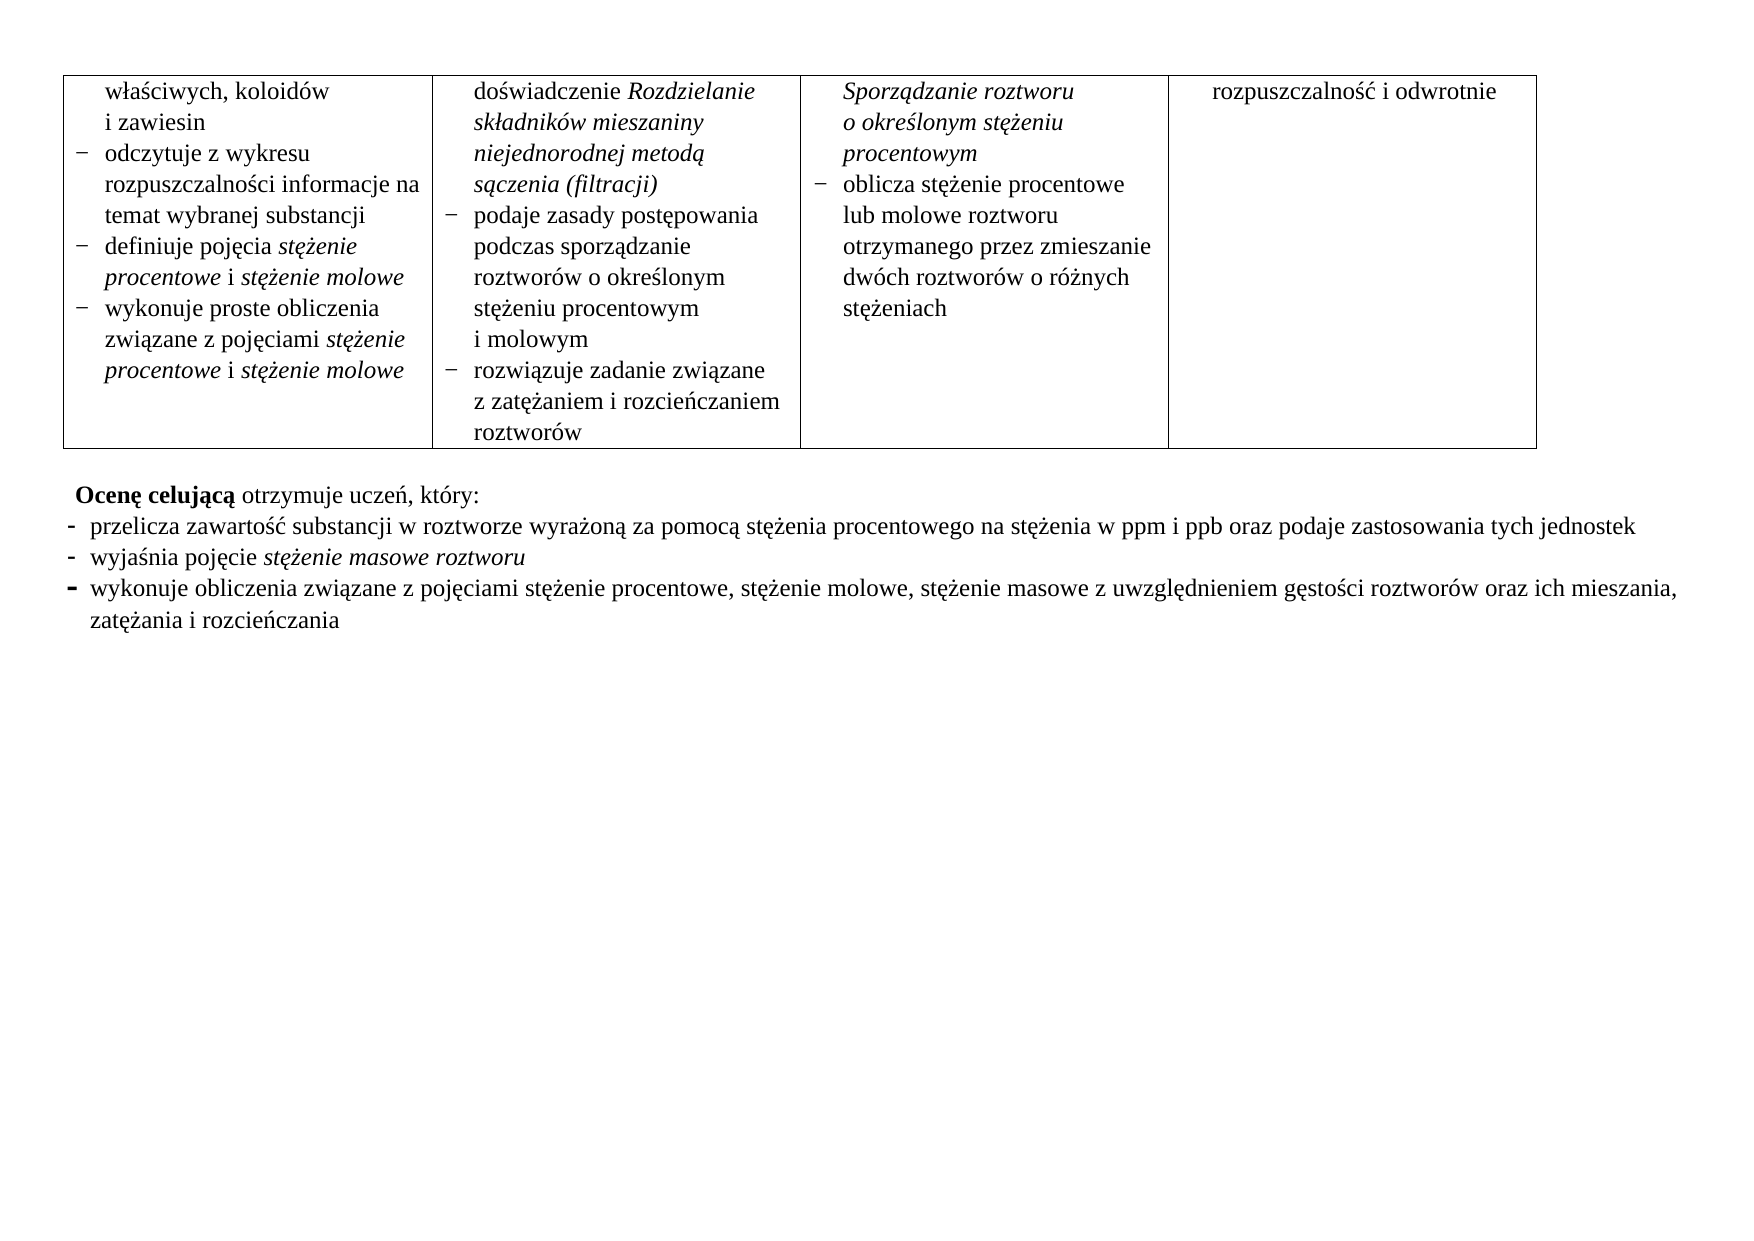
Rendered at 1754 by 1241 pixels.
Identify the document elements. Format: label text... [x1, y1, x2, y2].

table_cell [64, 76, 432, 448]
list wykonuje obliczenia związane z pojęciami stężenie procentowe, stężenie molowe, stężenie masowe z uwzględnieniem gęstości roztworów oraz ich mieszania, zatężania i rozcieńczania [67, 573, 1679, 634]
text Ocenę celującą otrzymuje uczeń, który: [75, 480, 1679, 509]
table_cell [433, 76, 800, 448]
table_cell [1169, 76, 1536, 448]
list wyjaśnia pojęcie stężenie masowe roztworu [67, 542, 1679, 571]
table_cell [801, 76, 1168, 448]
list przelicza zawartość substancji w roztworze wyrażoną za pomocą stężenia procentowego na stężenia w ppm i ppb oraz podaje zastosowania tych jednostek [67, 511, 1679, 540]
